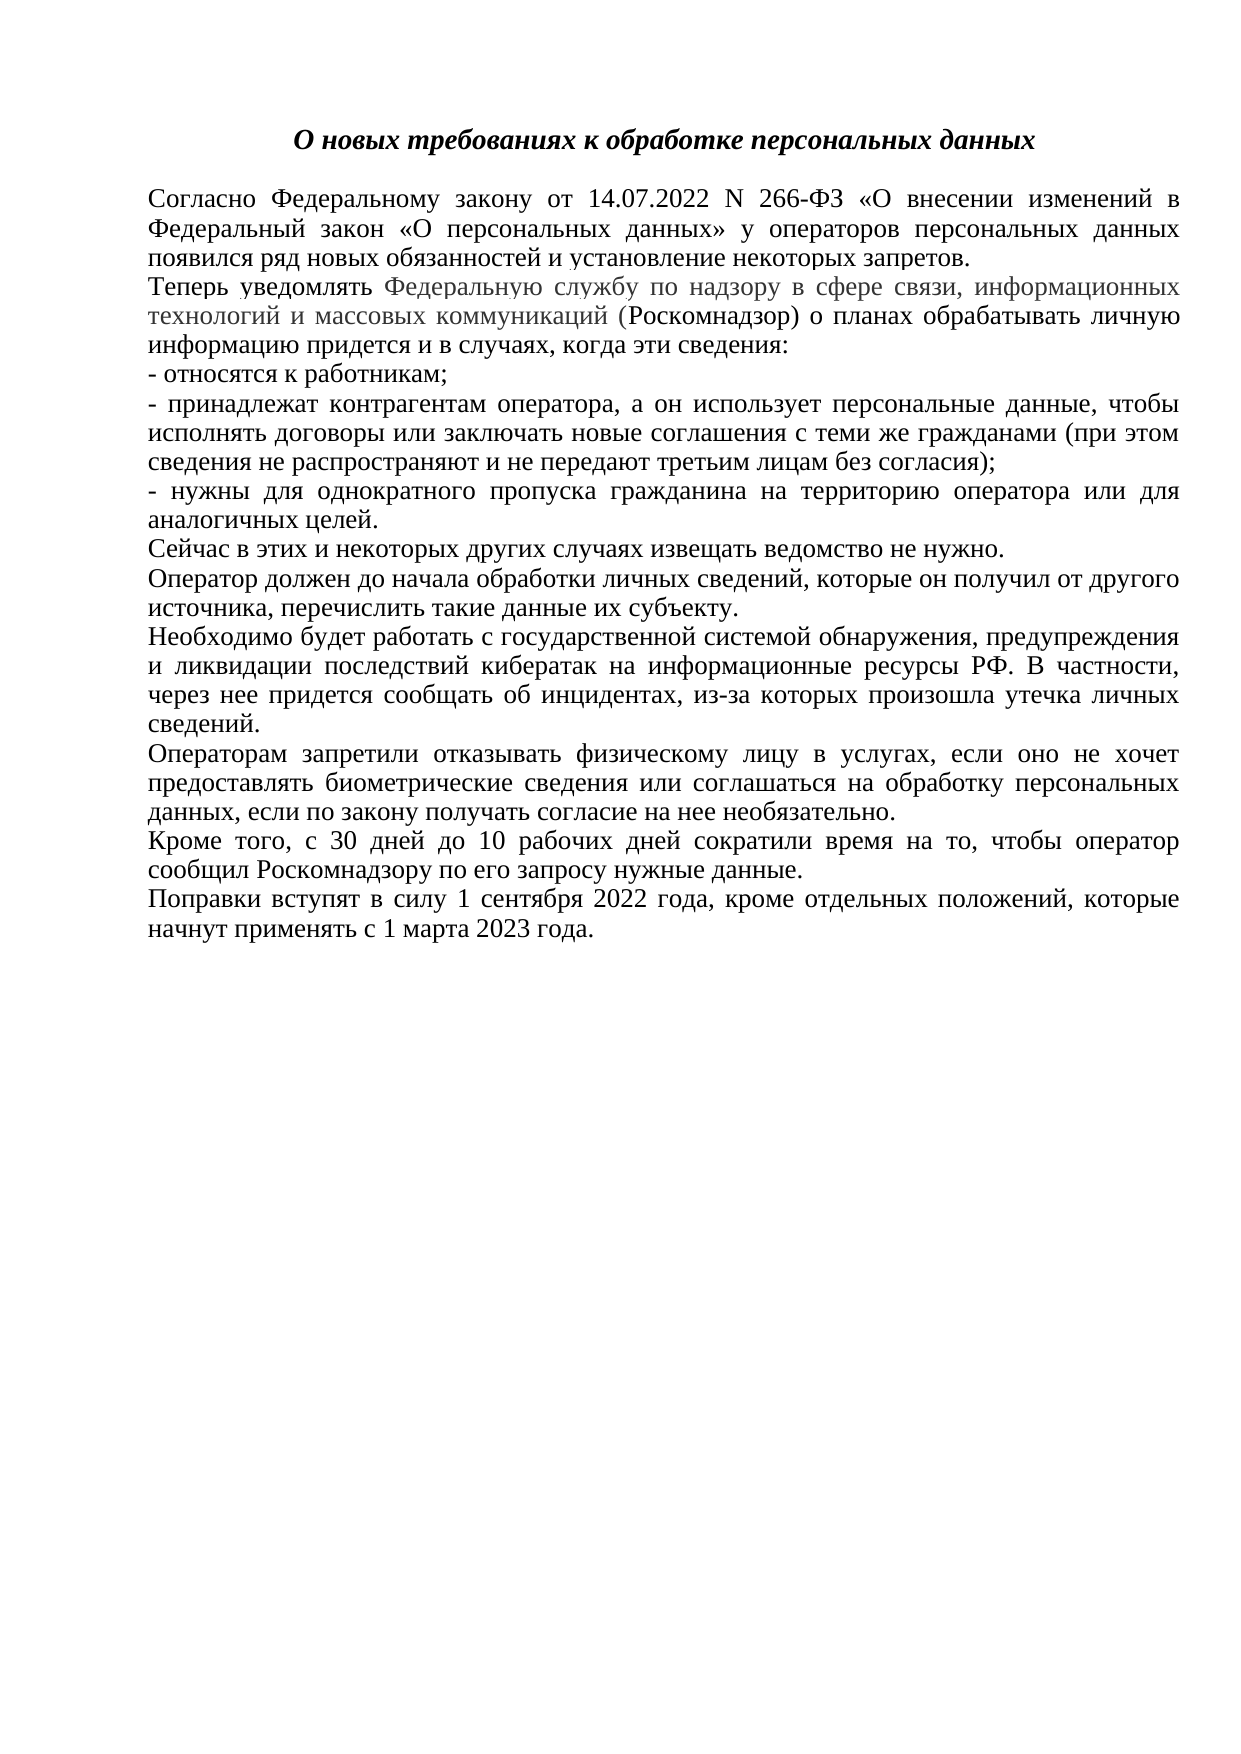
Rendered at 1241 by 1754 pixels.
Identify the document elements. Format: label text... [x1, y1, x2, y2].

text Поправки вступят в силу 1 сентября 2022 года, кроме отдельных положений, которые начнут применять с 1 марта 2023 года. [148, 884, 1181, 943]
text - принадлежат контрагентам оператора, а он использует персональные данные, чтобы исполнять договоры или заключать новые соглашения с теми же гражданами (при этом сведения не распространяют и не передают третьим лицам без согласия); [148, 389, 1181, 476]
text О новых требованиях к обработке персональных данных [148, 122, 1181, 155]
text Операторам запретили отказывать физическому лицу в услугах, если оно не хочет предоставлять биометрические сведения или соглашаться на обработку персональных данных, если по закону получать согласие на нее необязательно. [148, 739, 1181, 826]
text Оператор должен до начала обработки личных сведений, которые он получил от другого источника, перечислить такие данные их субъекту. [148, 564, 1181, 622]
text Кроме того, с 30 дней до 10 рабочих дней сократили время на то, чтобы оператор сообщил Роскомнадзору по его запросу нужные данные. [148, 826, 1181, 884]
text Сейчас в этих и некоторых других случаях извещать ведомство не нужно. [148, 534, 1181, 564]
text - нужны для однократного пропуска гражданина на территорию оператора или для аналогичных целей. [148, 476, 1181, 534]
text Теперь уведомлять Федеральную службу по надзору в сфере связи, информационных технологий и массовых коммуникаций (Роскомнадзор) о планах обрабатывать личную информацию придется и в случаях, когда эти сведения: [148, 301, 1181, 359]
text Необходимо будет работать с государственной системой обнаружения, предупреждения и ликвидации последствий кибератак на информационные ресурсы РФ. В частности, через нее придется сообщать об инцидентах, из-за которых произошла утечка личных сведений. [148, 622, 1181, 739]
text Согласно Федеральному закону от 14.07.2022 N 266-ФЗ «О внесении изменений в Федеральный закон «О персональных данных» у операторов персональных данных появился ряд новых обязанностей и установление некоторых запретов. [148, 184, 1181, 272]
text - относятся к работникам; [148, 359, 1181, 389]
